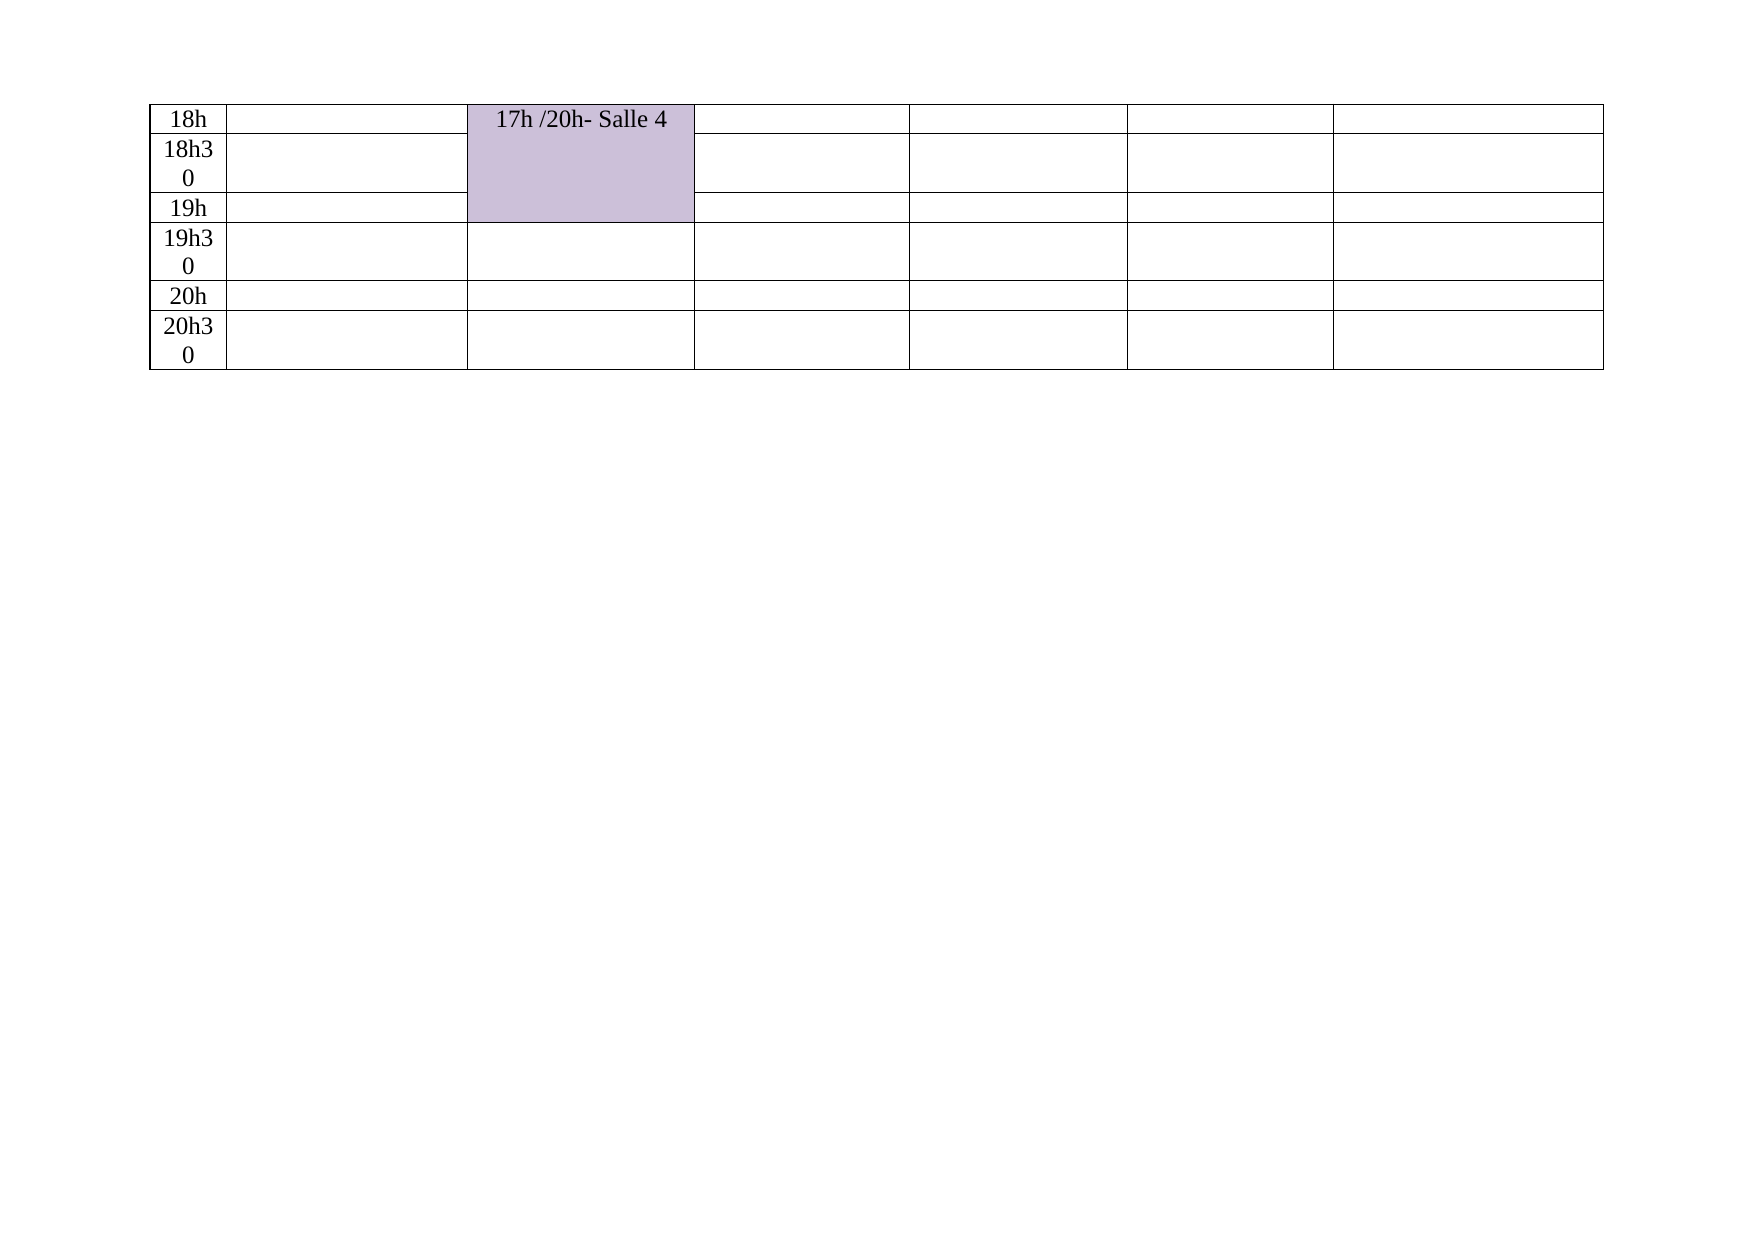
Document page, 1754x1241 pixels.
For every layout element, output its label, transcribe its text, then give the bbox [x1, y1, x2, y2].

table_cell [695, 311, 909, 368]
table_cell [1128, 105, 1333, 133]
table_cell [227, 223, 467, 280]
table_cell 18h30 [151, 134, 226, 192]
table_cell [227, 311, 467, 368]
table_cell [1334, 223, 1603, 280]
table_cell [1334, 193, 1603, 222]
table_cell [1128, 193, 1333, 222]
table_cell 19h [151, 193, 226, 222]
table_cell [1128, 311, 1333, 368]
table_cell [1334, 134, 1603, 192]
table_cell [227, 134, 467, 192]
table_cell [227, 281, 467, 310]
table_cell 19h30 [151, 223, 226, 280]
table_cell 20h [151, 281, 226, 310]
table_cell [695, 134, 909, 192]
table_cell [910, 105, 1127, 133]
table_cell 20h30 [151, 311, 226, 368]
table_cell [695, 105, 909, 133]
table_cell 18h [151, 105, 226, 133]
table_cell [227, 105, 467, 133]
table_cell [1334, 281, 1603, 310]
table_cell [695, 223, 909, 280]
table_cell [468, 311, 694, 368]
table_cell [910, 311, 1127, 368]
table_cell [910, 223, 1127, 280]
table_cell [1334, 311, 1603, 368]
table_cell [910, 193, 1127, 222]
table_cell [1128, 223, 1333, 280]
table_cell [1334, 105, 1603, 133]
table_cell [1128, 134, 1333, 192]
table_cell [910, 134, 1127, 192]
table_cell [695, 193, 909, 222]
table_cell [1128, 281, 1333, 310]
table_cell [910, 281, 1127, 310]
table_cell [227, 193, 467, 222]
table_cell [695, 281, 909, 310]
table_cell [468, 223, 694, 280]
table_cell [468, 281, 694, 310]
